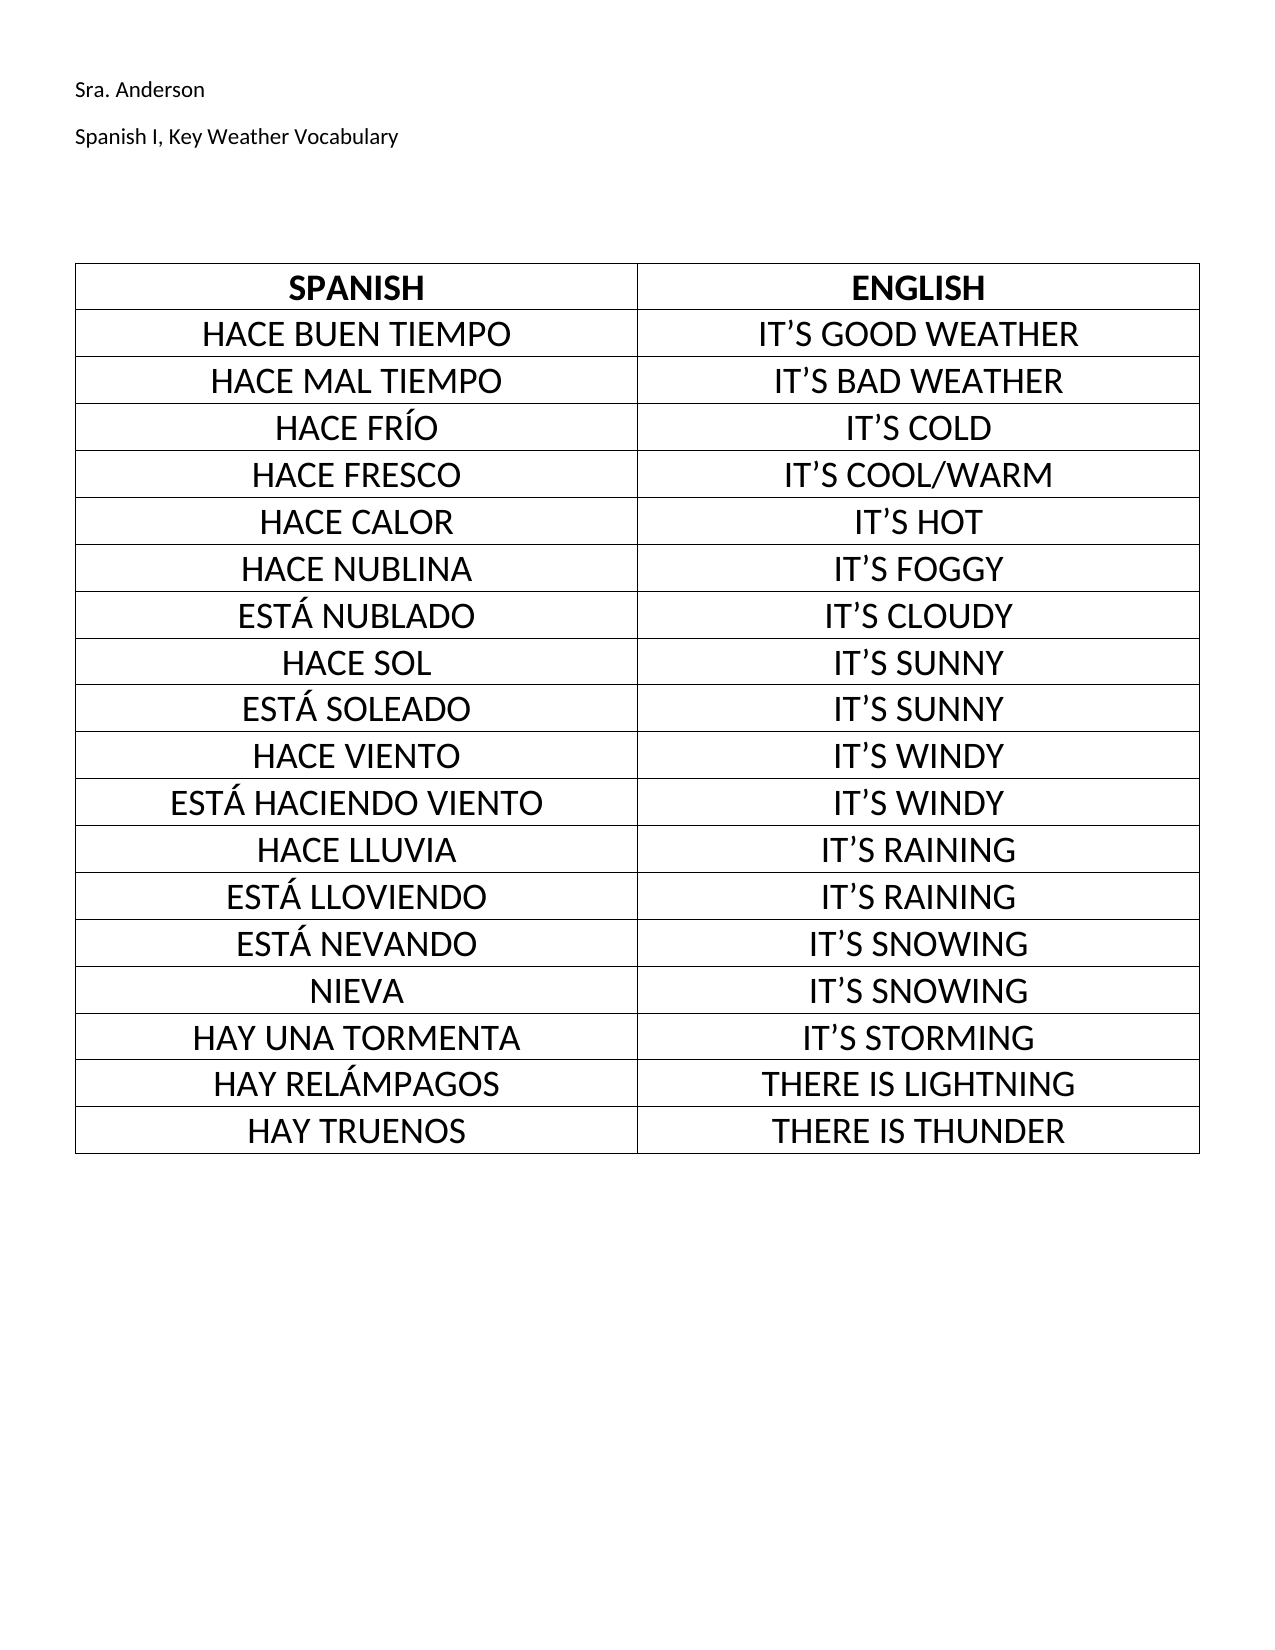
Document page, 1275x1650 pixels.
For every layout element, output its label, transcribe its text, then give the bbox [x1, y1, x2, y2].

table_cell HACE NUBLINA [76, 545, 637, 591]
table_cell HACE MAL TIEMPO [76, 357, 637, 403]
table_cell HACE LLUVIA [76, 826, 637, 872]
table_cell HACE CALOR [76, 498, 637, 544]
table_cell HACE VIENTO [76, 732, 637, 778]
table_cell IT’S COOL/WARM [638, 451, 1199, 497]
table_cell ESTÁ NEVANDO [76, 920, 637, 966]
table_cell ESTÁ SOLEADO [76, 685, 637, 731]
table_cell HAY TRUENOS [76, 1107, 637, 1153]
table_header ENGLISH [638, 264, 1199, 309]
table_cell IT’S WINDY [638, 732, 1199, 778]
table_cell ESTÁ LLOVIENDO [76, 873, 637, 919]
table_cell IT’S RAINING [638, 873, 1199, 919]
text Spanish I, Key Weather Vocabulary [75, 122, 1200, 150]
table_cell IT’S SNOWING [638, 920, 1199, 966]
table_cell IT’S RAINING [638, 826, 1199, 872]
table_cell HACE BUEN TIEMPO [76, 310, 637, 356]
table_cell THERE IS LIGHTNING [638, 1060, 1199, 1106]
table_cell IT’S BAD WEATHER [638, 357, 1199, 403]
table_cell HACE FRÍO [76, 404, 637, 450]
table_cell NIEVA [76, 967, 637, 1012]
table_cell IT’S CLOUDY [638, 592, 1199, 637]
text Sra. Anderson [75, 75, 1200, 103]
table_cell IT’S HOT [638, 498, 1199, 544]
table_cell IT’S COLD [638, 404, 1199, 450]
table_cell IT’S STORMING [638, 1014, 1199, 1059]
table_cell IT’S FOGGY [638, 545, 1199, 591]
table_cell IT’S GOOD WEATHER [638, 310, 1199, 356]
table_cell ESTÁ NUBLADO [76, 592, 637, 637]
table_cell ESTÁ HACIENDO VIENTO [76, 779, 637, 825]
table_header SPANISH [76, 264, 637, 309]
table_cell IT’S WINDY [638, 779, 1199, 825]
table_cell IT’S SNOWING [638, 967, 1199, 1012]
table_cell THERE IS THUNDER [638, 1107, 1199, 1153]
table_cell IT’S SUNNY [638, 685, 1199, 731]
table_cell HAY RELÁMPAGOS [76, 1060, 637, 1106]
table_cell HACE FRESCO [76, 451, 637, 497]
table_cell IT’S SUNNY [638, 639, 1199, 684]
table_cell HACE SOL [76, 639, 637, 684]
table_cell HAY UNA TORMENTA [76, 1014, 637, 1059]
